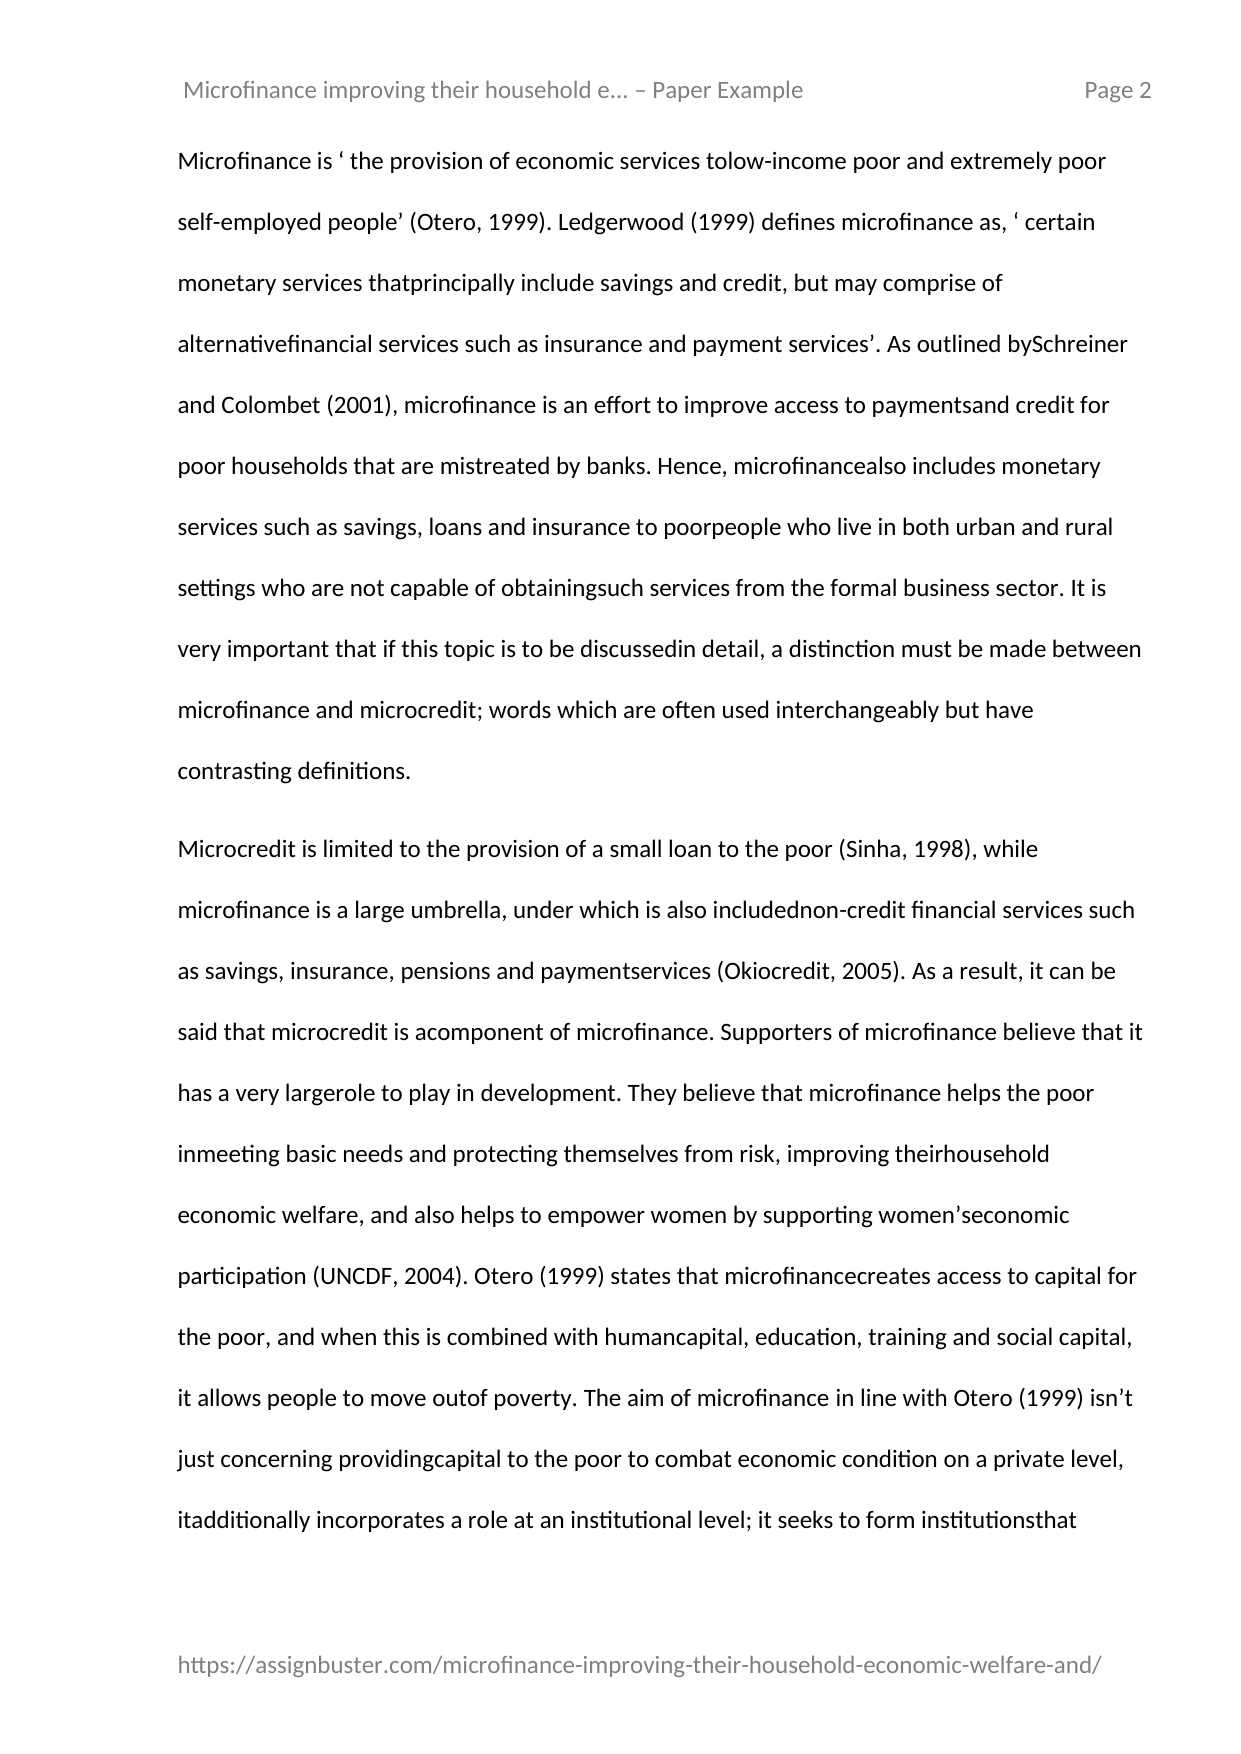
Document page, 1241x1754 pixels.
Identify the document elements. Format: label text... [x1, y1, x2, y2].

text Microfinance is ‘ the provision of economic services tolow-income poor and extremely poor self-employed people’ (Otero, 1999). Ledgerwood (1999) defines microfinance as, ‘ certain monetary services thatprincipally include savings and credit, but may comprise of alternativefinancial services such as insurance and payment services’. As outlined bySchreiner and Colombet (2001), microfinance is an effort to improve access to paymentsand credit for poor households that are mistreated by banks. Hence, microfinancealso includes monetary services such as savings, loans and insurance to poorpeople who live in both urban and rural settings who are not capable of obtainingsuch services from the formal business sector. It is very important that if this topic is to be discussedin detail, a distinction must be made between microfinance and microcredit; words which are often used interchangeably but have contrasting definitions. [177, 145, 1152, 786]
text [177, 833, 1152, 1535]
